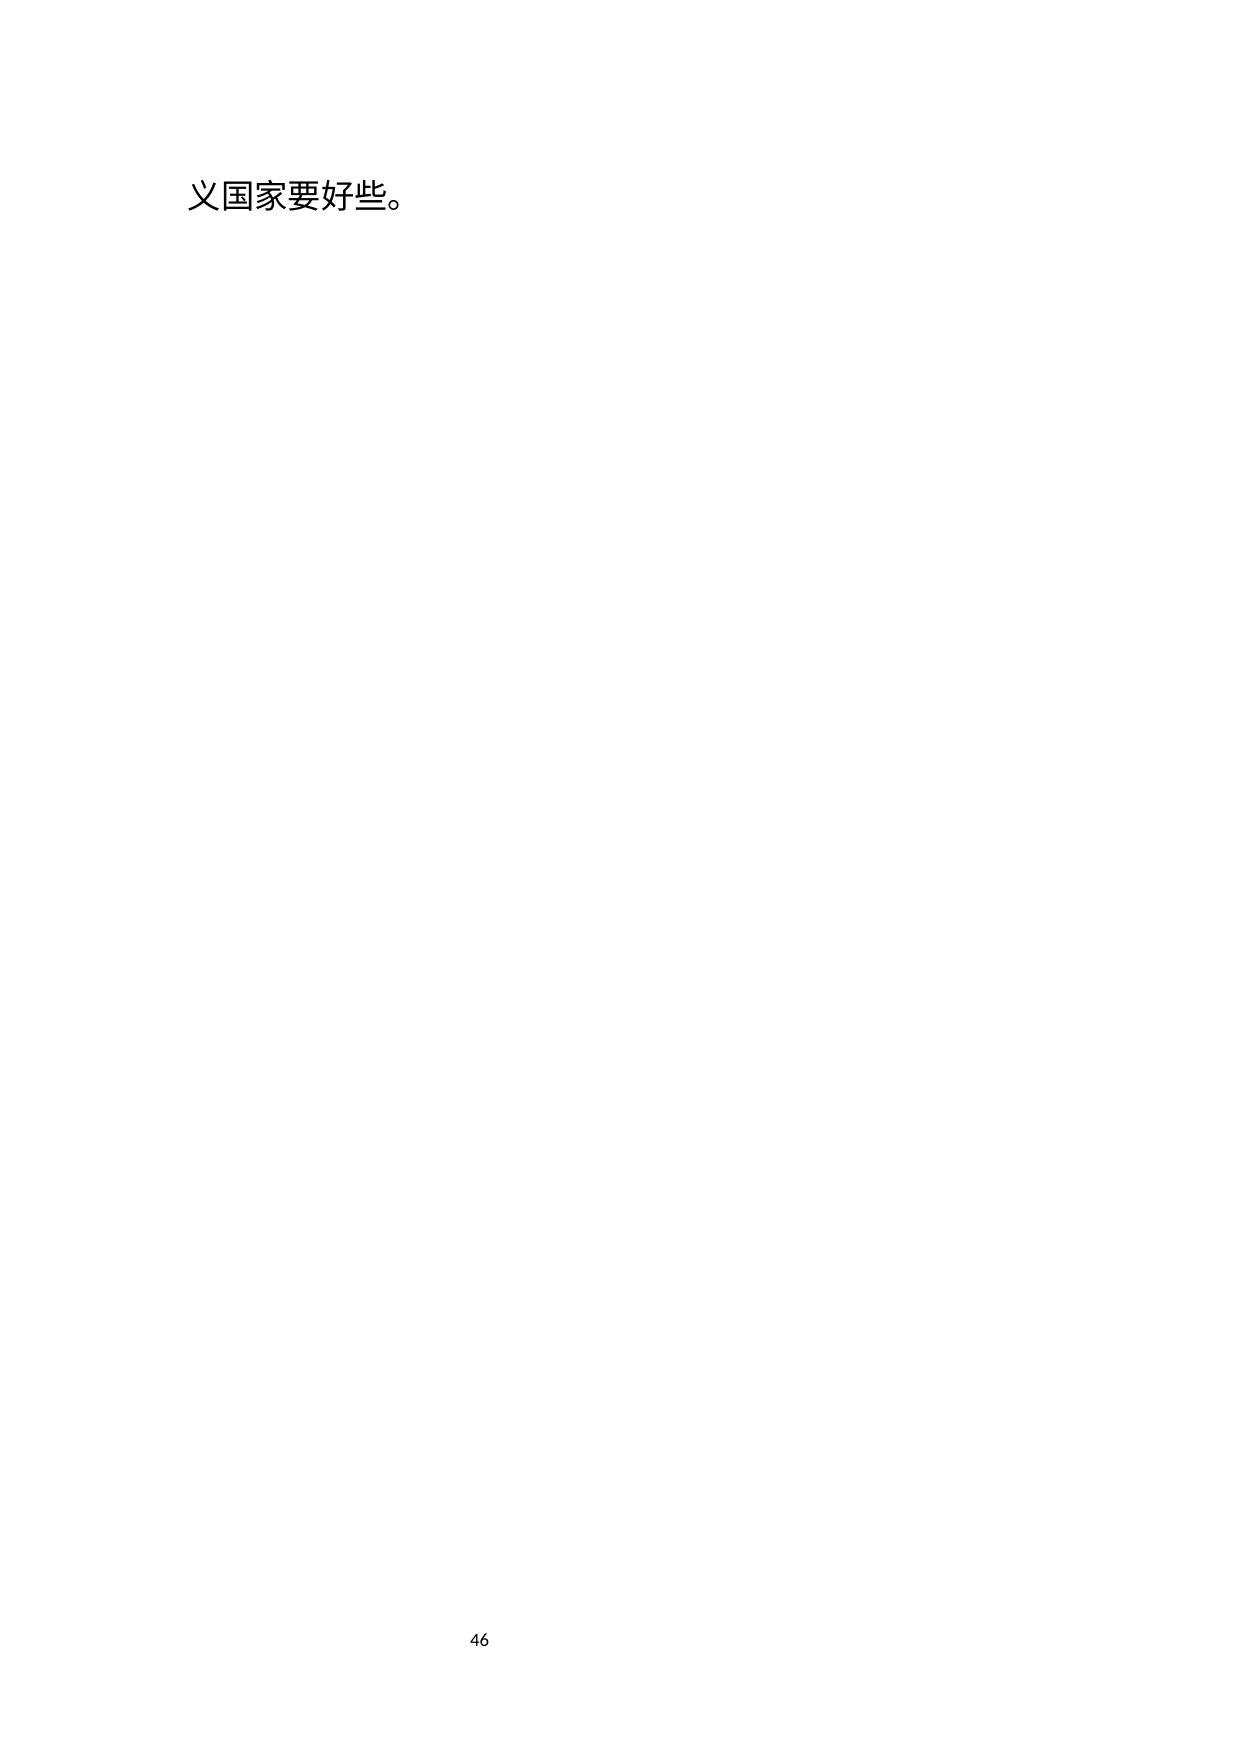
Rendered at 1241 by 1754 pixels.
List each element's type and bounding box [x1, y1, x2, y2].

text [187, 162, 598, 227]
